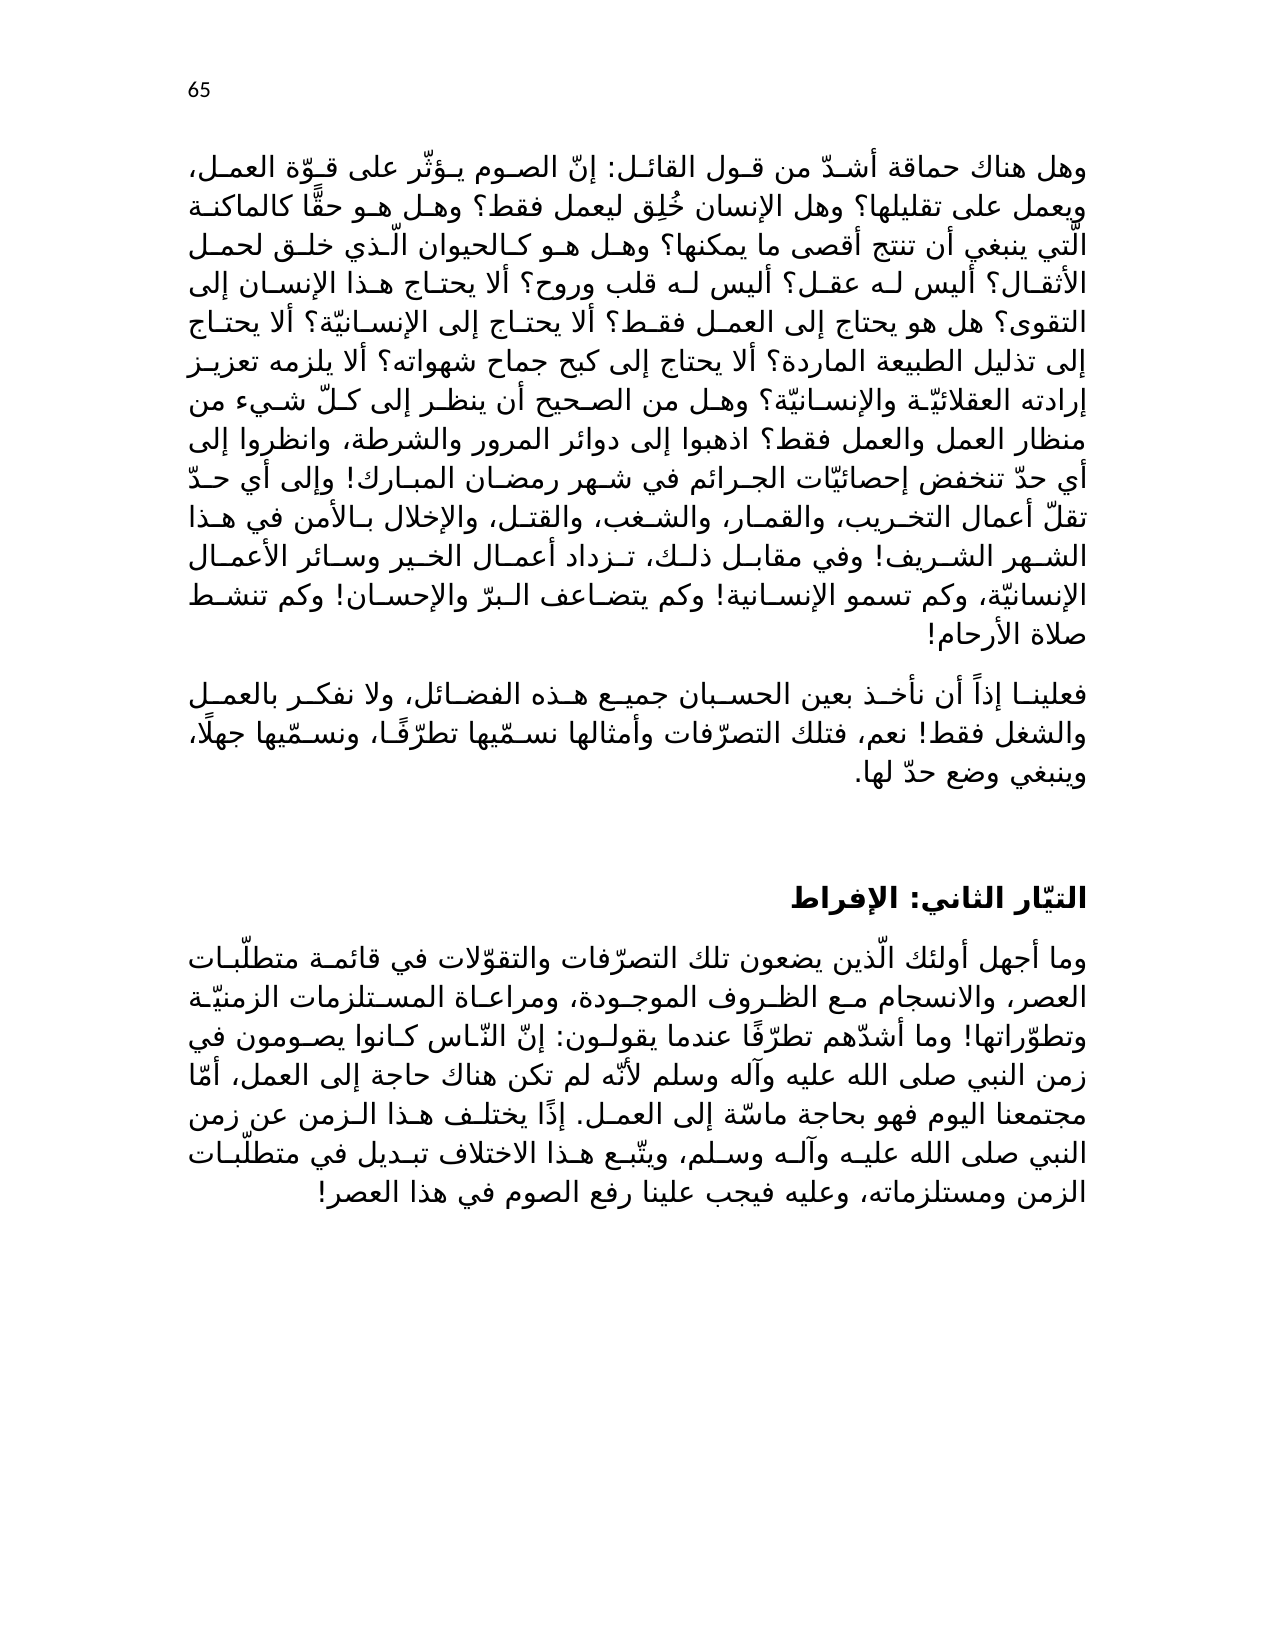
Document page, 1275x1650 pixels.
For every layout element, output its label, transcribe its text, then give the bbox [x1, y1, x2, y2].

text فعلينا إذاً أن نأخذ بعين الحسبان جميع هذه الفضائل، ولا نفكر بالعمل والشغل فقط! نعم، فتلك التصرّفات وأمثالها نسمّيها تطرّفًا، ونسمّيها جهلًا، وينبغي وضع حدّ لها. [187, 677, 1087, 789]
text وهل هناك حماقة أشدّ من قول القائل: إنّ الصوم يؤثّر على قوّة العمل، ويعمل على تقليلها؟ وهل الإنسان خُلِق ليعمل فقط؟ وهل هو حقًّا كالماكنة الّتي ينبغي أن تنتج أقصى ما يمكنها؟ وهل هو كالحيوان الّذي خلق لحمل الأثقال؟ أليس له عقل؟ أليس له قلب وروح؟ ألا يحتاج هذا الإنسان إلى التقوى؟ هل هو يحتاج إلى العمل فقط؟ ألا يحتاج إلى الإنسانيّة؟ ألا يحتاج إلى تذليل الطبيعة الماردة؟ ألا يحتاج إلى كبح جماح شهواته؟ ألا يلزمه تعزيز إرادته العقلائيّة والإنسانيّة؟ وهل من الصحيح أن ينظر إلى كلّ شيء من منظار العمل والعمل فقط؟ اذهبوا إلى دوائر المرور والشرطة، وانظروا إلى أي حدّ تنخفض إحصائيّات الجرائم في شهر رمضان المبارك! وإلى أي حدّ تقلّ أعمال التخريب، والقمار، والشغب، والقتل، والإخلال بالأمن في هذا الشهر الشريف! وفي مقابل ذلك، تزداد أعمال الخير وسائر الأعمال الإنسانيّة، وكم تسمو الإنسانية! وكم يتضاعف البرّ والإحسان! وكم تنشط صلاة الأرحام! [187, 150, 1087, 651]
text التيّار الثاني: الإفراط [187, 881, 1087, 915]
text وما أجهل أولئك الّذين يضعون تلك التصرّفات والتقوّلات في قائمة متطلّبات العصر، والانسجام مع الظروف الموجودة، ومراعاة المستلزمات الزمنيّة وتطوّراتها! وما أشدّهم تطرّفًا عندما يقولون: إنّ النّاس كانوا يصومون في زمن النبي صلى الله عليه وآله وسلم لأنّه لم تكن هناك حاجة إلى العمل، أمّا مجتمعنا اليوم فهو بحاجة ماسّة إلى العمل. إذًا يختلف هذا الزمن عن زمن النبي صلى الله عليه وآله وسلم، ويتّبع هذا الاختلاف تبديل في متطلّبات الزمن ومستلزماته، وعليه فيجب علينا رفع الصوم في هذا العصر! [187, 941, 1087, 1209]
